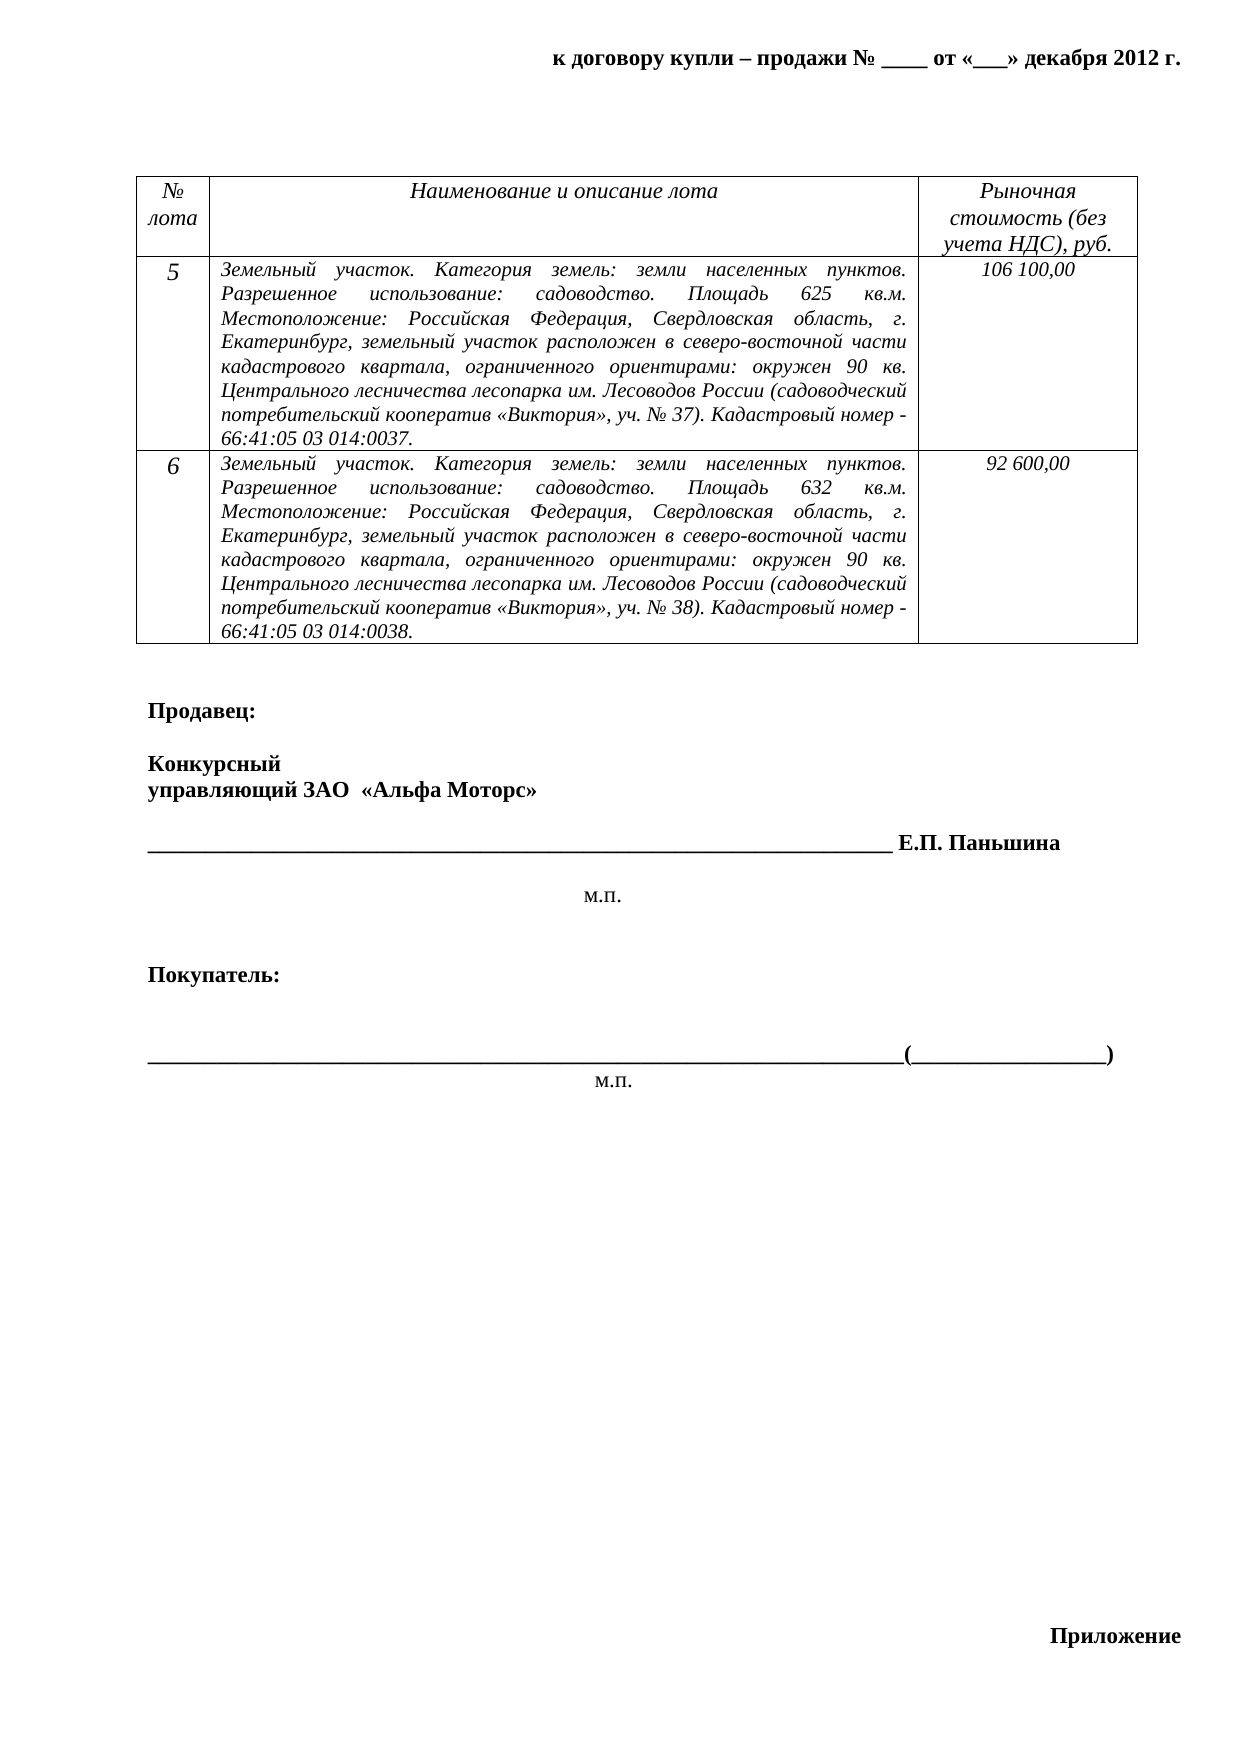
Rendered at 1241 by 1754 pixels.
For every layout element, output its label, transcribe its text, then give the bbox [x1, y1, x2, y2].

text Покупатель: [148, 961, 1181, 987]
text управляющий ЗАО «Альфа Моторс» [148, 776, 1181, 802]
text Конкурсный [148, 750, 1181, 776]
text _________________________________________________________________ Е.П. Паньшина [148, 829, 1181, 882]
table_cell 5 [137, 257, 209, 450]
text __________________________________________________________________(_________________) [148, 1040, 1181, 1066]
table_header № лота [137, 177, 209, 256]
text Приложение [148, 1622, 1181, 1648]
table_header Рыночная стоимость (без учета НДС), руб. [919, 177, 1137, 256]
table_header Наименование и описание лота [210, 177, 918, 256]
table_cell 92 600,00 [919, 451, 1137, 643]
table_cell Земельный участок. Категория земель: земли населенных пунктов. Разрешенное использование: садоводство. Площадь 625 кв.м. Местоположение: Российская Федерация, Свердловская область, г. Екатеринбург, земельный участок расположен в северо-восточной части кадастрового квартала, ограниченного ориентирами: окружен 90 кв. Центрального лесничества лесопарка им. Лесоводов России (садоводческий потребительский кооператив «Виктория», уч. № 37). Кадастровый номер - 66:41:05 03 014:0037. [210, 257, 918, 450]
text Продавец: [148, 697, 1181, 723]
table_cell 106 100,00 [919, 257, 1137, 450]
text м.п. [148, 1066, 1181, 1092]
table_cell 6 [137, 451, 209, 643]
table_cell Земельный участок. Категория земель: земли населенных пунктов. Разрешенное использование: садоводство. Площадь 632 кв.м. Местоположение: Российская Федерация, Свердловская область, г. Екатеринбург, земельный участок расположен в северо-восточной части кадастрового квартала, ограниченного ориентирами: окружен 90 кв. Центрального лесничества лесопарка им. Лесоводов России (садоводческий потребительский кооператив «Виктория», уч. № 38). Кадастровый номер - 66:41:05 03 014:0038. [210, 451, 918, 643]
text к договору купли – продажи № ____ от «___» декабря 2012 г. [148, 44, 1181, 71]
text м.п. [148, 882, 1181, 908]
